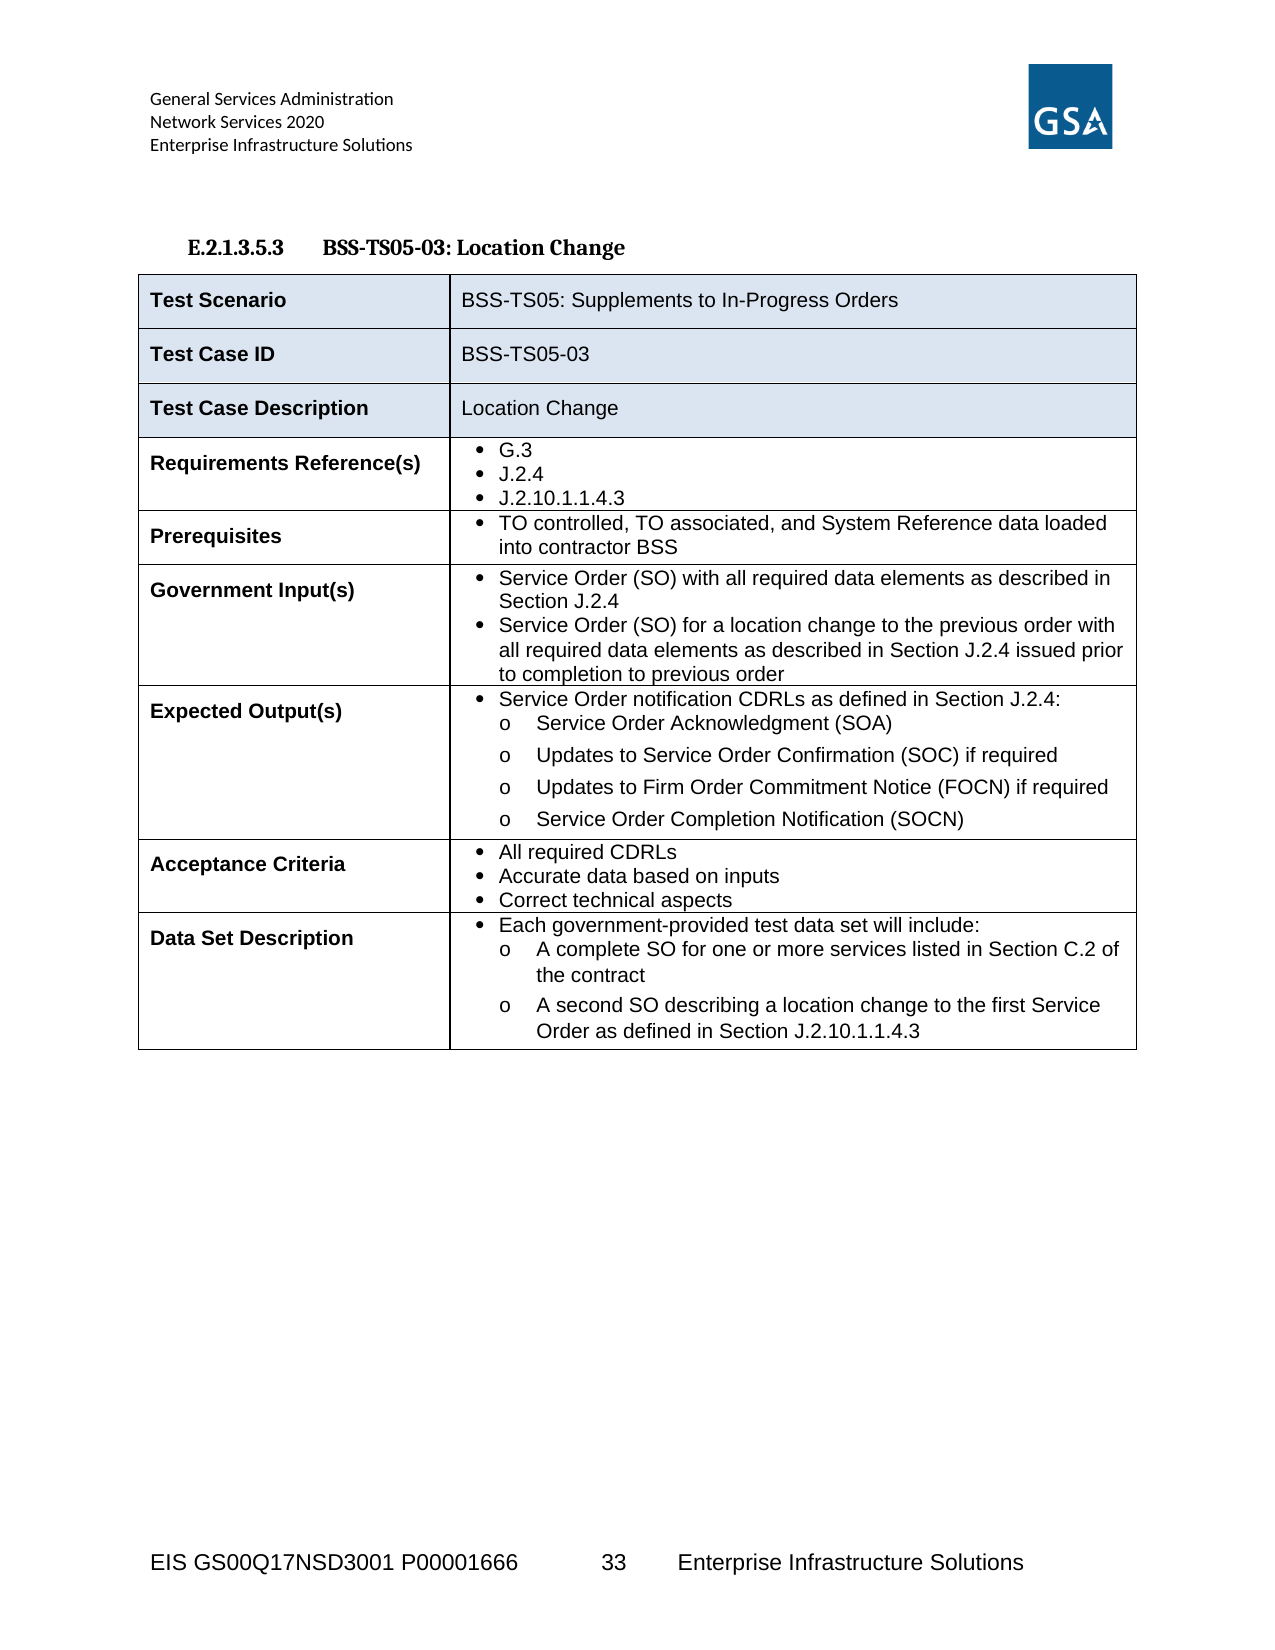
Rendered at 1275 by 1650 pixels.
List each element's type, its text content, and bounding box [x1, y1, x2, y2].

table_cell Acceptance Criteria [139, 840, 449, 912]
table_cell Service Order (SO) with all required data elements as described in Section J.2.4 Service Order (SO) for a location change to the previous order with all required data elements as described in Section J.2.4 issued prior to completion to previous order [451, 565, 1136, 685]
table_cell All required CDRLs Accurate data based on inputs Correct technical aspects [451, 840, 1136, 912]
table_cell Location Change [451, 384, 1136, 437]
table_cell Requirements Reference(s) [139, 438, 449, 510]
table_cell Service Order notification CDRLs as defined in Section J.2.4: Service Order Acknowledgment (SOA) Updates to Service Order Confirmation (SOC) if required Updates to Firm Order Commitment Notice (FOCN) if required Service Order Completion Notification (SOCN) [451, 686, 1136, 839]
table_cell Test Case ID [139, 329, 449, 382]
table_cell BSS-TS05-03 [451, 329, 1136, 382]
table_header BSS-TS05: Supplements to In-Progress Orders [451, 275, 1136, 328]
table_cell G.3 J.2.4 J.2.10.1.1.4.3 [451, 438, 1136, 510]
table_cell Test Case Description [139, 384, 449, 437]
table_cell TO controlled, TO associated, and System Reference data loaded into contractor BSS [451, 511, 1136, 564]
table_header Test Scenario [139, 275, 449, 328]
table_cell Expected Output(s) [139, 686, 449, 839]
table_cell Government Input(s) [139, 565, 449, 685]
table_cell Each government-provided test data set will include: A complete SO for one or more services listed in Section C.2 of the contract A second SO describing a location change to the first Service Order as defined in Section J.2.10.1.1.4.3 [451, 913, 1136, 1049]
picture [1028, 64, 1113, 149]
text BSS-TS05-03: Location Change [187, 235, 1125, 261]
table_cell Data Set Description [139, 913, 449, 1049]
table_cell Prerequisites [139, 511, 449, 564]
